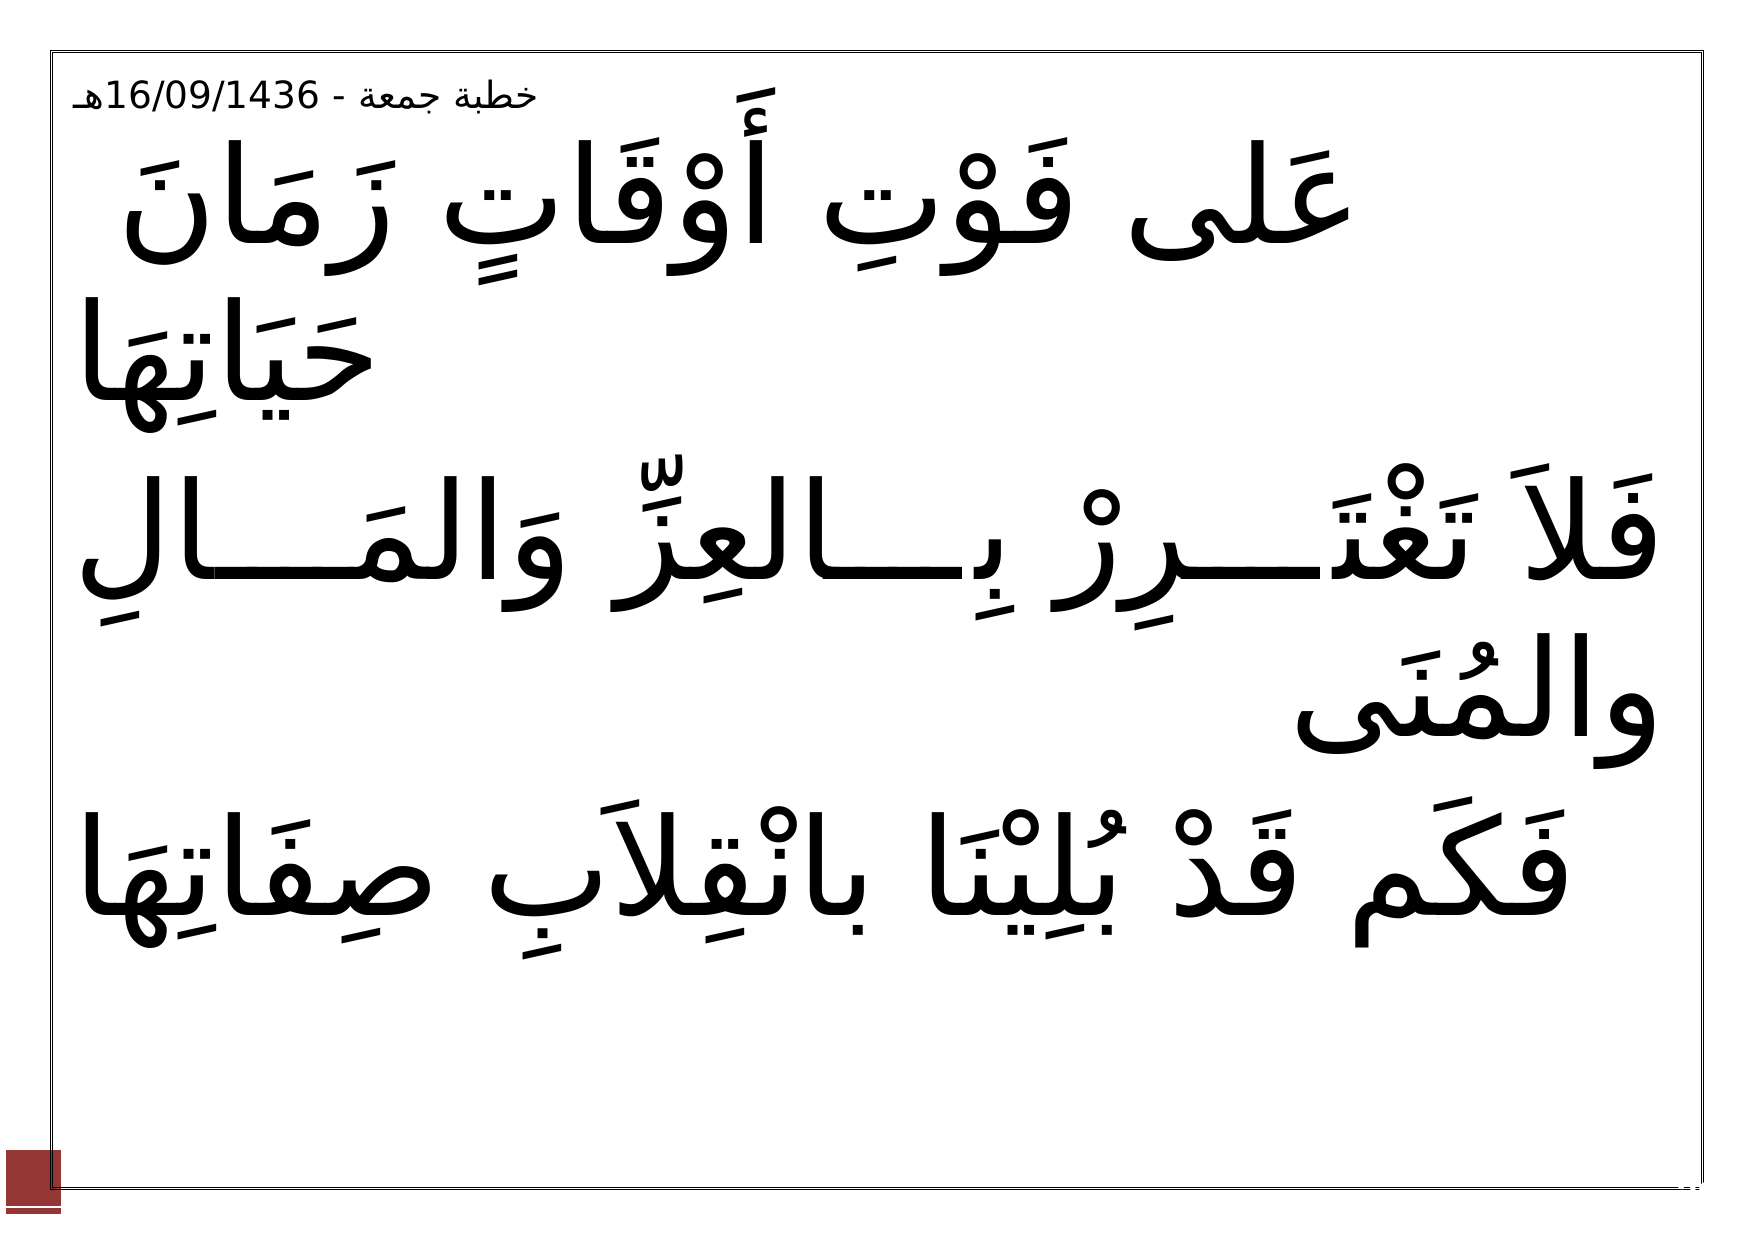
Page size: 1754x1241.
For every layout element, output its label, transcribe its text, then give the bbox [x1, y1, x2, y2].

text فَكَم قَدْ بُلِيْنَا بانْقِلاَبِ صِفَاتِهَا [74, 789, 1665, 947]
text عَلى فَوْتِ أَوْقَاتٍ زَمَانَ حَيَاتِهَا [74, 117, 1665, 433]
text فَلاَ تَغْتَرِرْ بِالعِزِّ وَالمَالِ والمُنَى [74, 453, 1665, 769]
